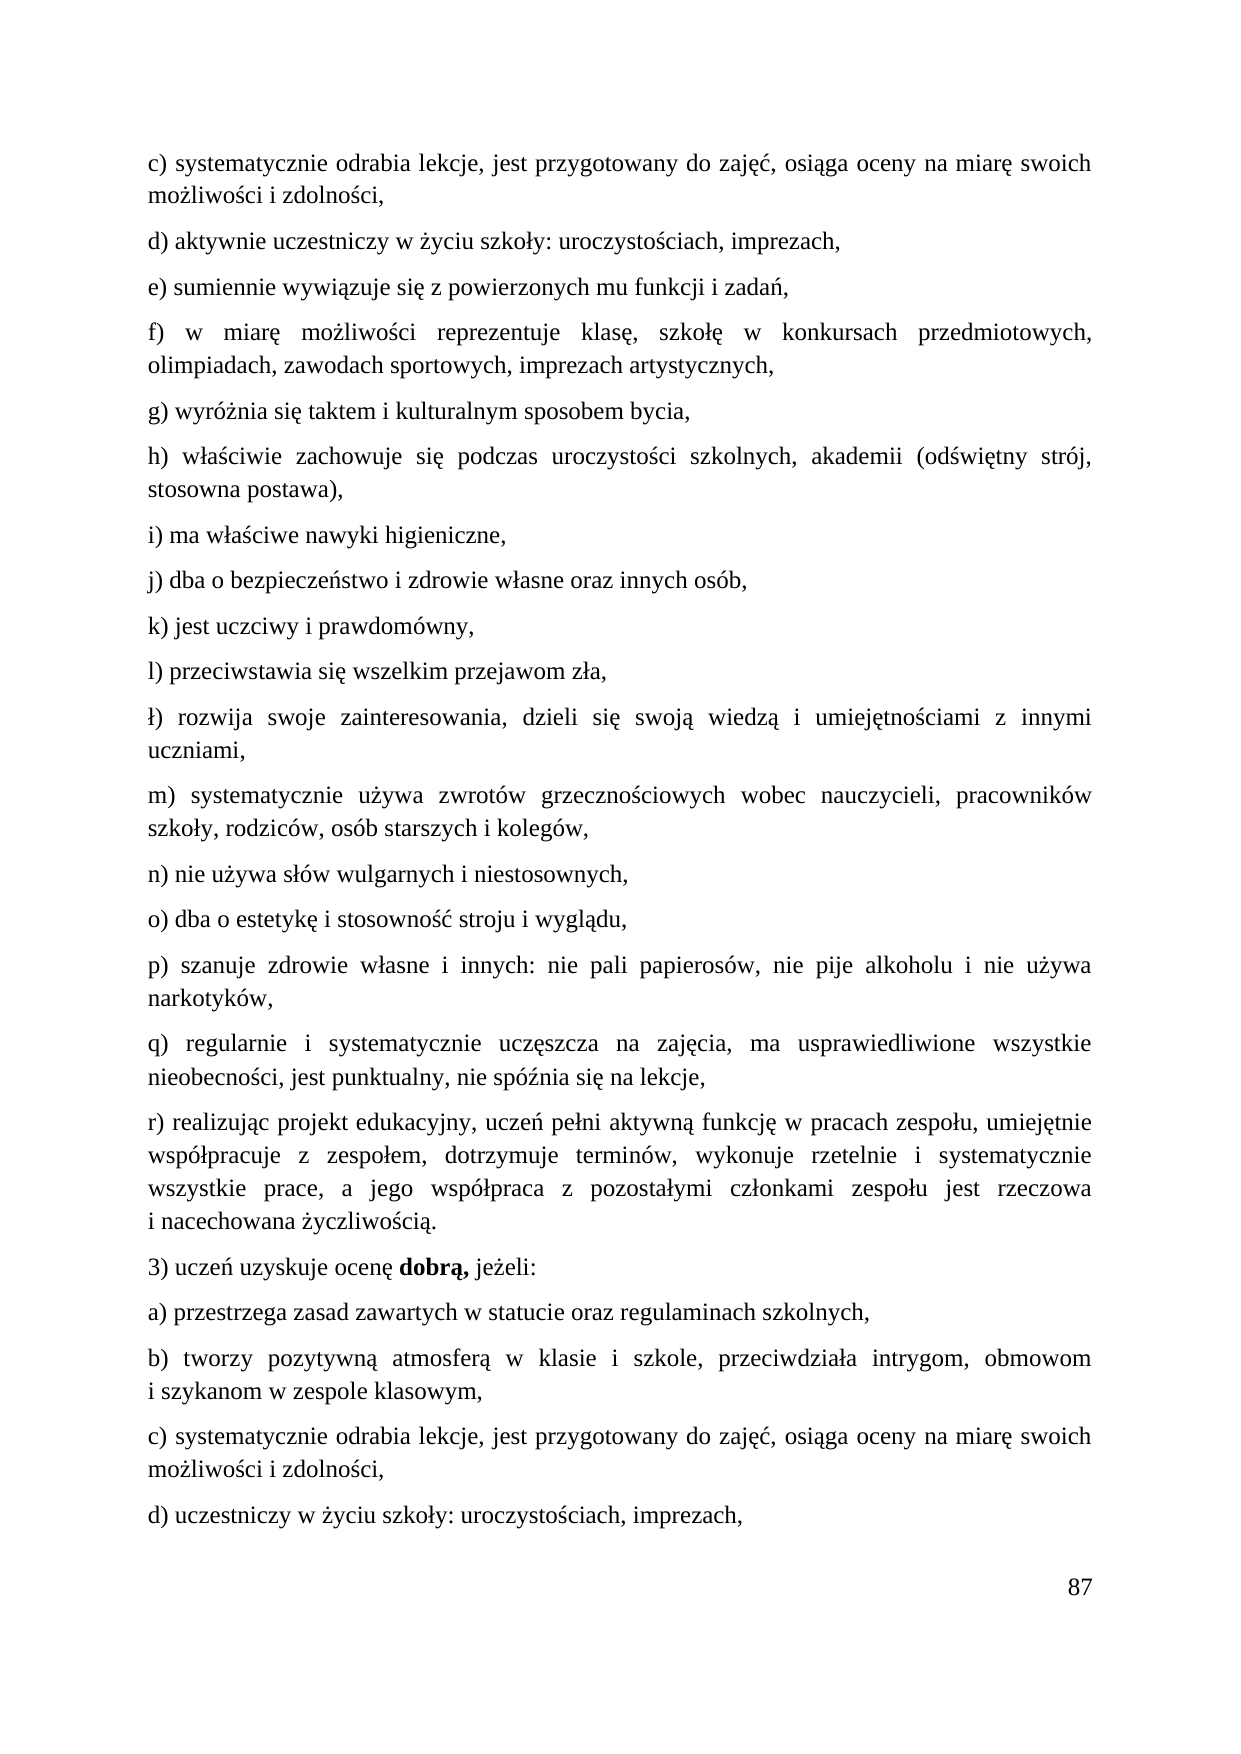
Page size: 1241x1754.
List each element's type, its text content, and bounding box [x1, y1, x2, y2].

text c) systematycznie odrabia lekcje, jest przygotowany do zajęć, osiąga oceny na miarę swoich możliwości i zdolności, [148, 148, 1093, 209]
text c) systematycznie odrabia lekcje, jest przygotowany do zajęć, osiąga oceny na miarę swoich możliwości i zdolności, [148, 1421, 1093, 1483]
text m) systematycznie używa zwrotów grzecznościowych wobec nauczycieli, pracowników szkoły, rodziców, osób starszych i kolegów, [148, 780, 1093, 842]
text h) właściwie zachowuje się podczas uroczystości szkolnych, akademii (odświętny strój, stosowna postawa), [148, 441, 1093, 503]
text ł) rozwija swoje zainteresowania, dzieli się swoją wiedzą i umiejętnościami z innymi uczniami, [148, 702, 1093, 764]
text 3) uczeń uzyskuje ocenę dobrą, jeżeli: [148, 1252, 1093, 1280]
text i) ma właściwe nawyki higieniczne, [148, 520, 1093, 548]
text l) przeciwstawia się wszelkim przejawom zła, [148, 656, 1093, 685]
text d) aktywnie uczestniczy w życiu szkoły: uroczystościach, imprezach, [148, 226, 1093, 255]
text d) uczestniczy w życiu szkoły: uroczystościach, imprezach, [148, 1500, 1093, 1528]
text k) jest uczciwy i prawdomówny, [148, 611, 1093, 639]
text r) realizując projekt edukacyjny, uczeń pełni aktywną funkcję w pracach zespołu, umiejętnie współpracuje z zespołem, dotrzymuje terminów, wykonuje rzetelnie i systematycznie wszystkie prace, a jego współpraca z pozostałymi członkami zespołu jest rzeczowa i nacechowana życzliwością. [148, 1107, 1093, 1235]
text j) dba o bezpieczeństwo i zdrowie własne oraz innych osób, [148, 565, 1093, 594]
text q) regularnie i systematycznie uczęszcza na zajęcia, ma usprawiedliwione wszystkie nieobecności, jest punktualny, nie spóźnia się na lekcje, [148, 1028, 1093, 1090]
text o) dba o estetykę i stosowność stroju i wyglądu, [148, 904, 1093, 933]
text n) nie używa słów wulgarnych i niestosownych, [148, 859, 1093, 888]
text e) sumiennie wywiązuje się z powierzonych mu funkcji i zadań, [148, 272, 1093, 300]
text g) wyróżnia się taktem i kulturalnym sposobem bycia, [148, 396, 1093, 424]
text f) w miarę możliwości reprezentuje klasę, szkołę w konkursach przedmiotowych, olimpiadach, zawodach sportowych, imprezach artystycznych, [148, 317, 1093, 379]
text a) przestrzega zasad zawartych w statucie oraz regulaminach szkolnych, [148, 1297, 1093, 1326]
text p) szanuje zdrowie własne i innych: nie pali papierosów, nie pije alkoholu i nie używa narkotyków, [148, 950, 1093, 1012]
text b) tworzy pozytywną atmosferą w klasie i szkole, przeciwdziała intrygom, obmowom i szykanom w zespole klasowym, [148, 1343, 1093, 1404]
